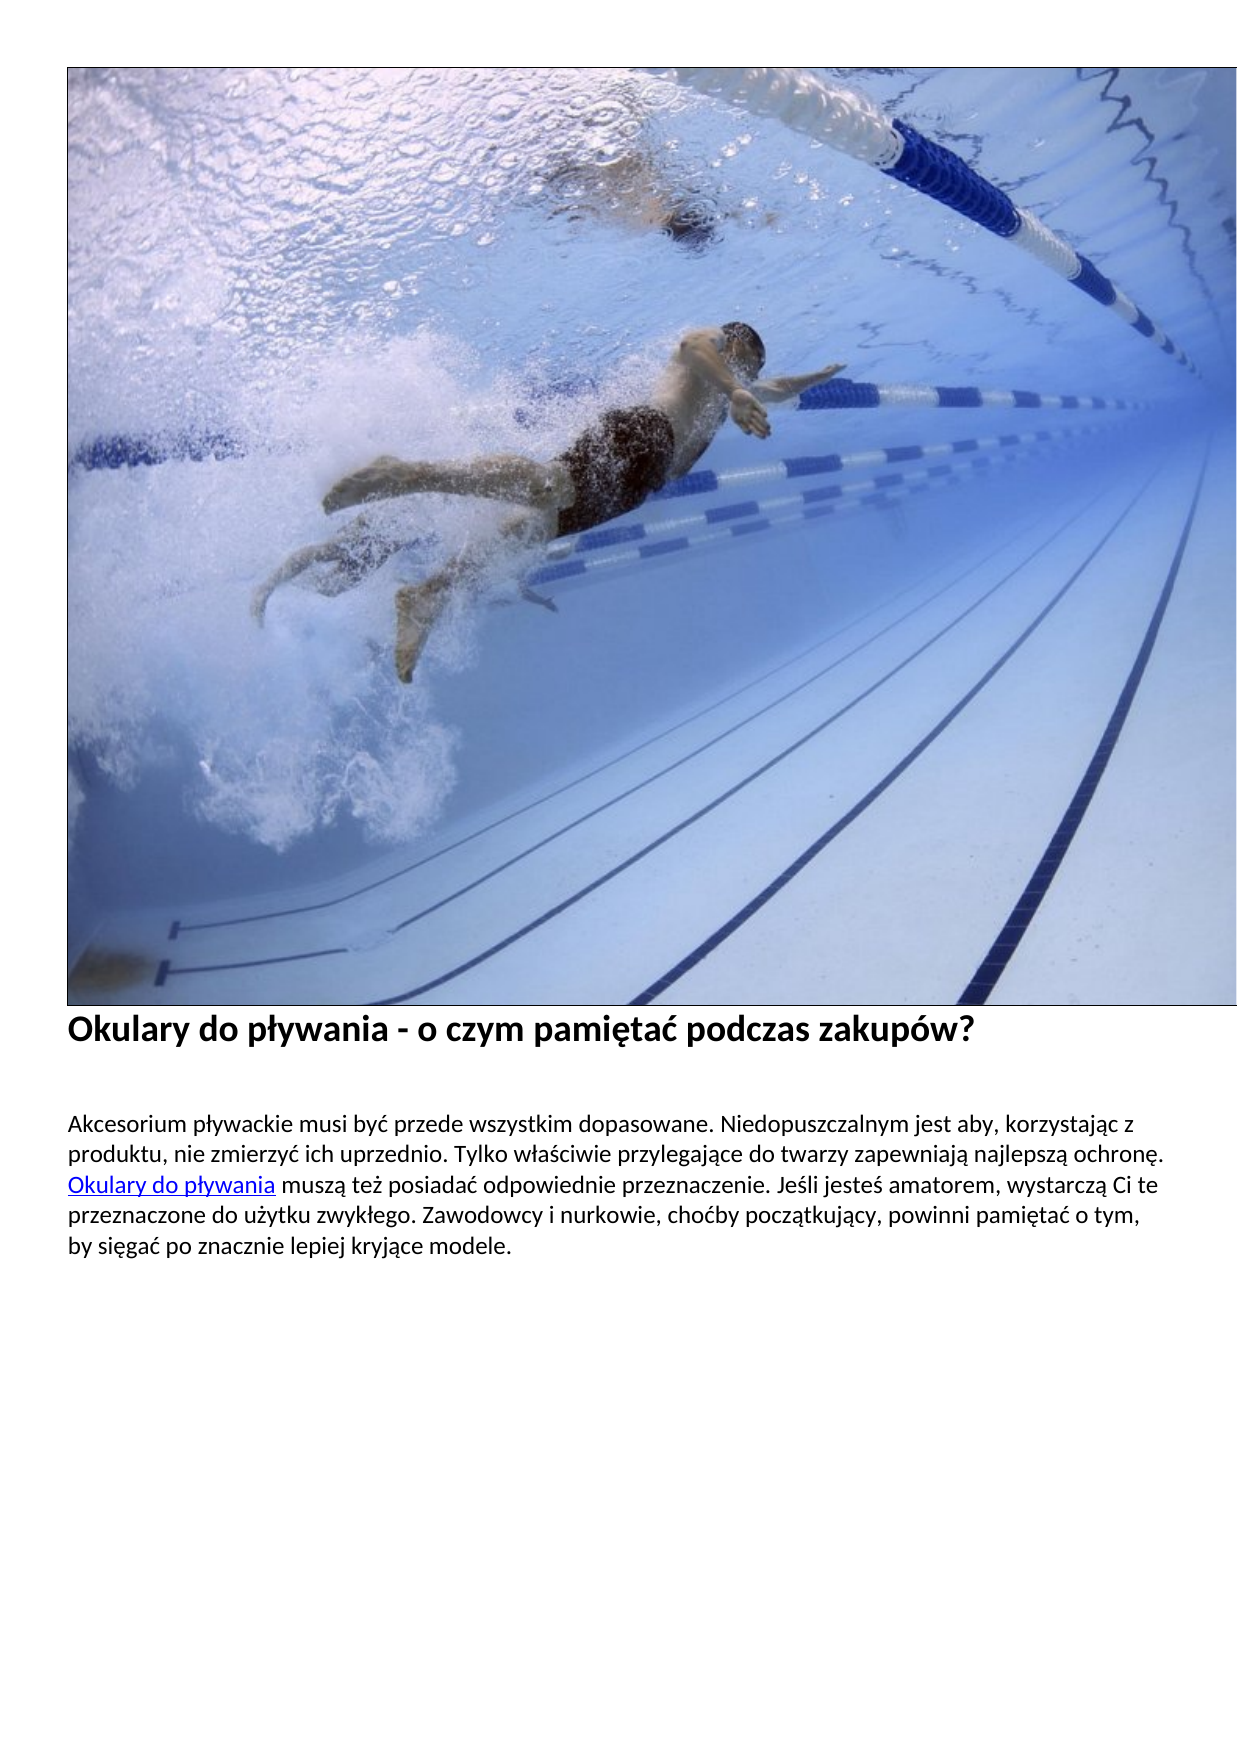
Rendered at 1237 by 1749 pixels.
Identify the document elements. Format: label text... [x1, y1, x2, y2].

picture [68, 68, 1237, 1005]
text Akcesorium pływackie musi być przede wszystkim dopasowane. Niedopuszczalnym jest aby, korzystając z produktu, nie zmierzyć ich uprzednio. Tylko właściwie przylegające do twarzy zapewniają najlepszą ochronę. Okulary do pływania muszą też posiadać odpowiednie przeznaczenie. Jeśli jesteś amatorem, wystarczą Ci te przeznaczone do użytku zwykłego. Zawodowcy i nurkowie, choćby początkujący, powinni pamiętać o tym, by sięgać po znacznie lepiej kryjące modele. [68, 1108, 1169, 1260]
text Okulary do pływania - o czym pamiętać podczas zakupów? [68, 1006, 1169, 1051]
